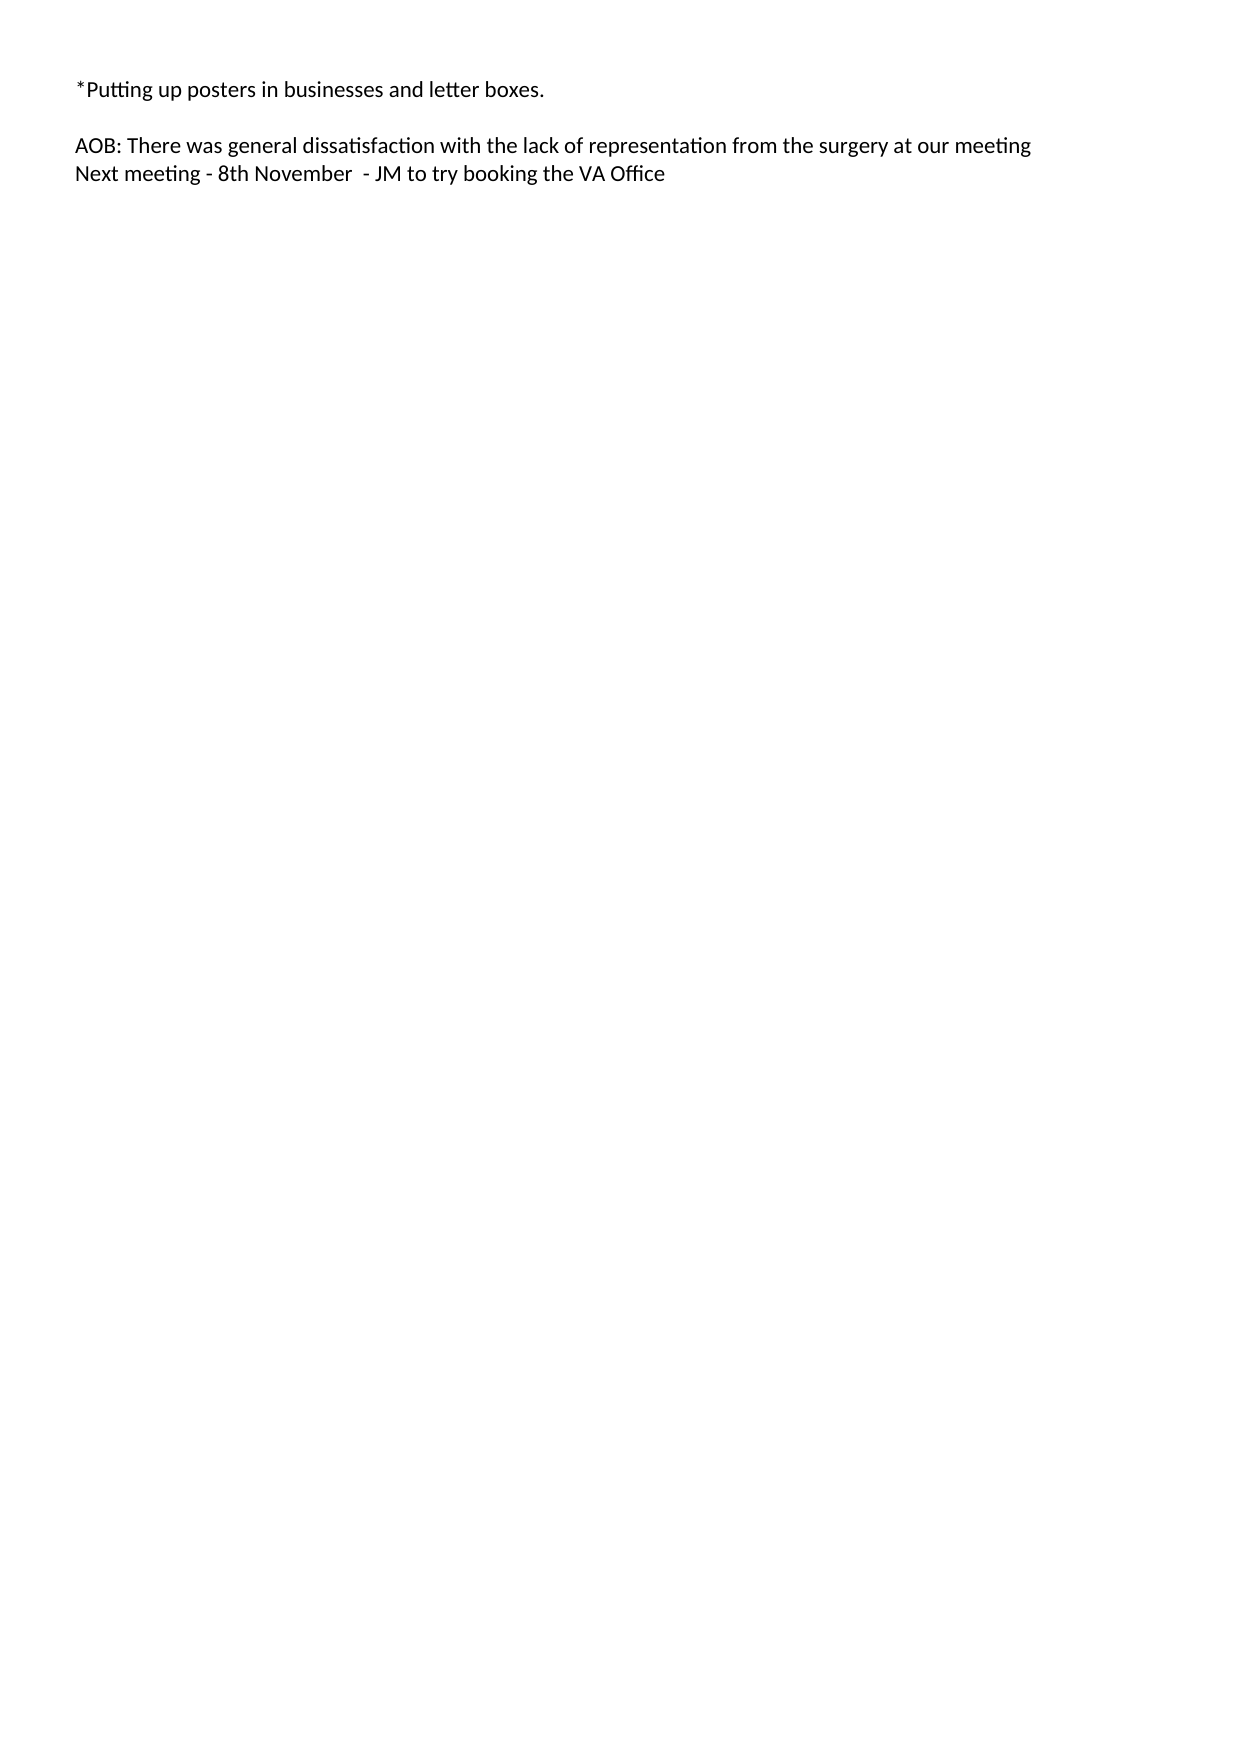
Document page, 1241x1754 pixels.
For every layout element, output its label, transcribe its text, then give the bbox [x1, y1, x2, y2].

text AOB: There was general dissatisfaction with the lack of representation from the surgery at our meeting [75, 131, 1165, 159]
text *Putting up posters in businesses and letter boxes. [75, 75, 1165, 103]
text Next meeting - 8th November - JM to try booking the VA Office [75, 159, 1165, 187]
